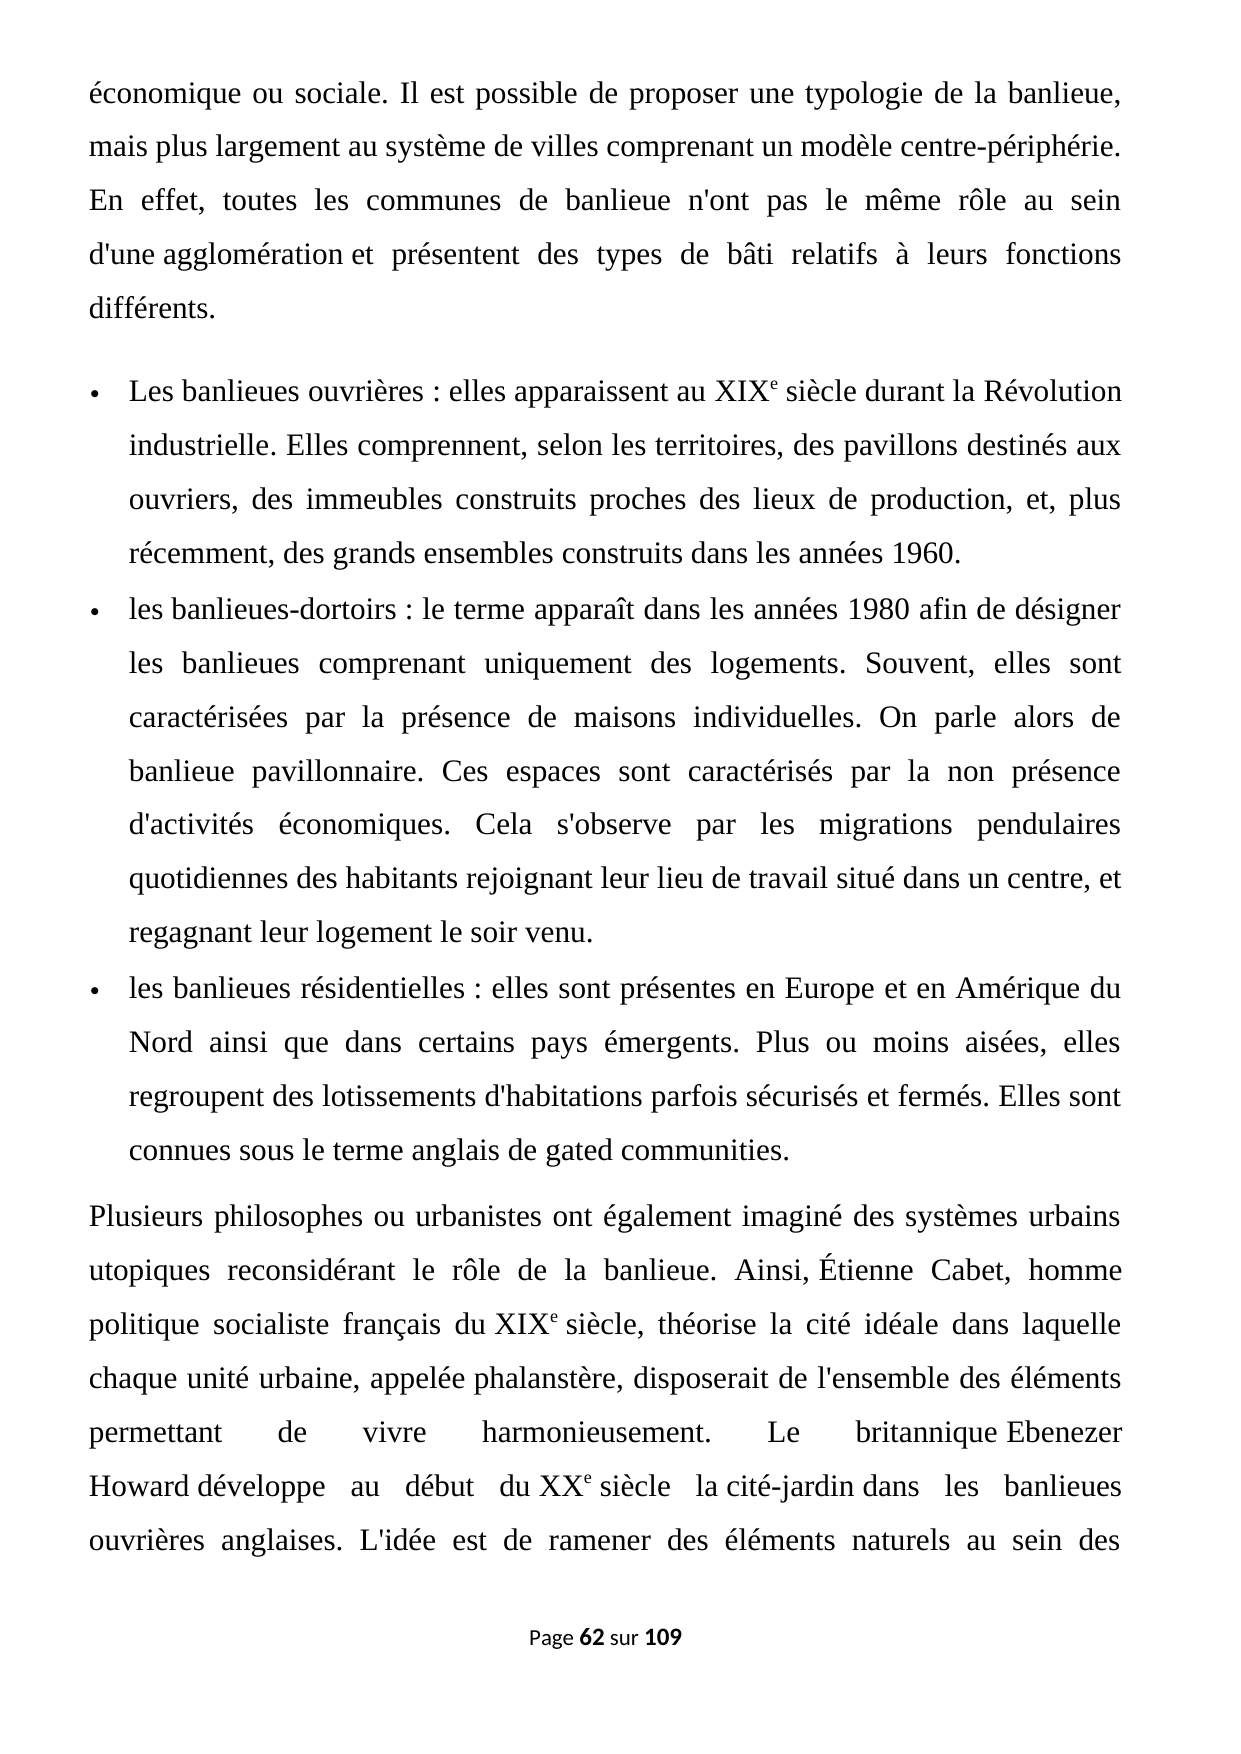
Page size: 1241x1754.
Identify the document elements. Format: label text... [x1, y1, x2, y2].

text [89, 74, 1122, 325]
list Les banlieues ouvrières : elles apparaissent au XIXe siècle durant la Révolution industrielle. Elles comprennent, selon les territoires, des pavillons destinés aux ouvriers, des immeubles construits proches des lieux de production, et, plus récemment, des grands ensembles construits dans les années 1960. [91, 372, 1122, 570]
list les banlieues résidentielles : elles sont présentes en Europe et en Amérique du Nord ainsi que dans certains pays émergents. Plus ou moins aisées, elles regroupent des lotissements d'habitations parfois sécurisés et fermés. Elles sont connues sous le terme anglais de gated communities. [91, 970, 1122, 1167]
list les banlieues-dortoirs : le terme apparaît dans les années 1980 afin de désigner les banlieues comprenant uniquement des logements. Souvent, elles sont caractérisées par la présence de maisons individuelles. On parle alors de banlieue pavillonnaire. Ces espaces sont caractérisés par la non présence d'activités économiques. Cela s'observe par les migrations pendulaires quotidiennes des habitants rejoignant leur lieu de travail situé dans un centre, et regagnant leur logement le soir venu. [91, 590, 1122, 949]
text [89, 1198, 1122, 1557]
